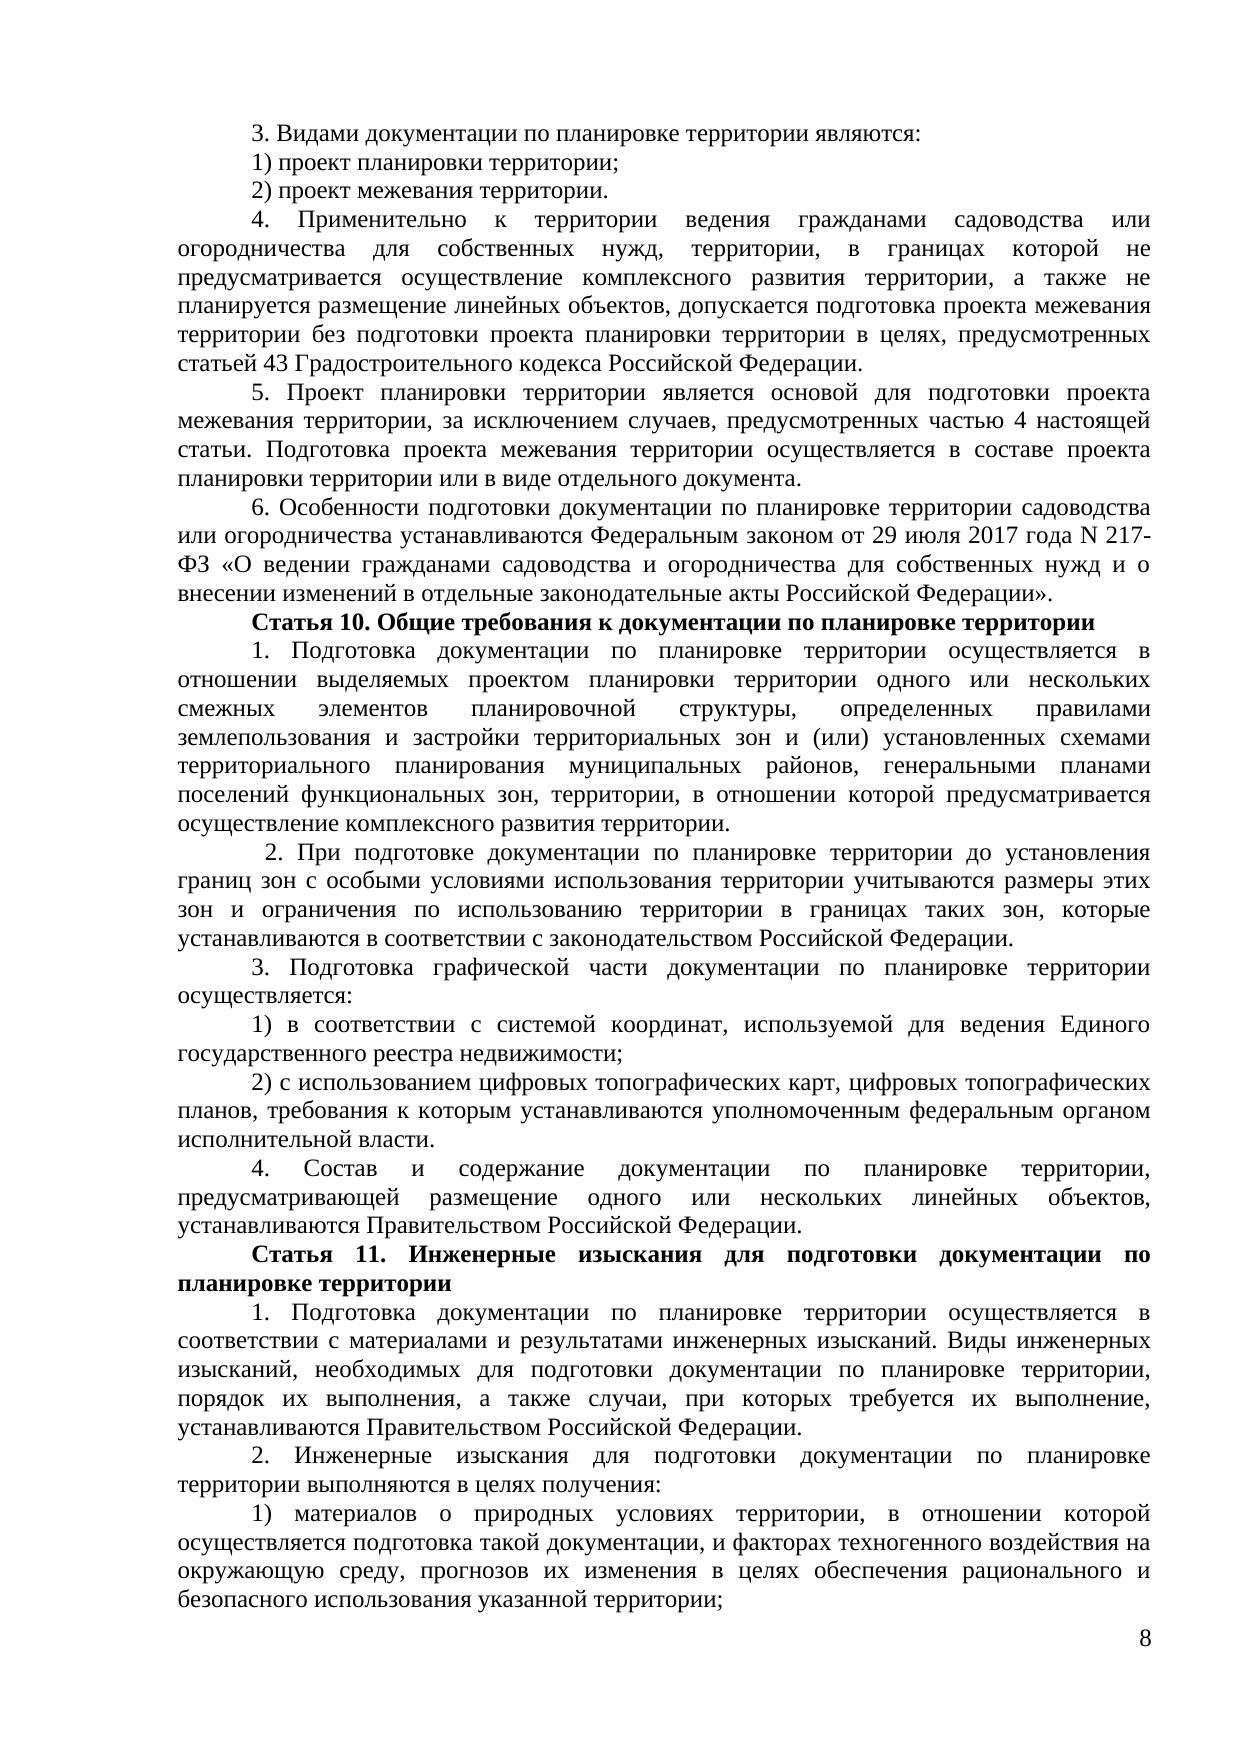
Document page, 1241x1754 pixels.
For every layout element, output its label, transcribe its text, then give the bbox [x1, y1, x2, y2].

text 2. При подготовке документации по планировке территории до установления границ зон с особыми условиями использования территории учитываются размеры этих зон и ограничения по использованию территории в границах таких зон, которые устанавливаются в соответствии с законодательством Российской Федерации. [177, 837, 1152, 952]
text 3. Подготовка графической части документации по планировке территории осуществляется: [177, 952, 1152, 1009]
text 5. Проект планировки территории является основой для подготовки проекта межевания территории, за исключением случаев, предусмотренных частью 4 настоящей статьи. Подготовка проекта межевания территории осуществляется в составе проекта планировки территории или в виде отдельного документа. [177, 377, 1152, 492]
text 2) с использованием цифровых топографических карт, цифровых топографических планов, требования к которым устанавливаются уполномоченным федеральным органом исполнительной власти. [177, 1067, 1152, 1153]
text 2) проект межевания территории. [177, 176, 1152, 204]
text 1) материалов о природных условиях территории, в отношении которой осуществляется подготовка такой документации, и факторах техногенного воздействия на окружающую среду, прогнозов их изменения в целях обеспечения рационального и безопасного использования указанной территории; [177, 1498, 1152, 1613]
text 4. Состав и содержание документации по планировке территории, предусматривающей размещение одного или нескольких линейных объектов, устанавливаются Правительством Российской Федерации. [177, 1153, 1152, 1239]
text 4. Применительно к территории ведения гражданами садоводства или огородничества для собственных нужд, территории, в границах которой не предусматривается осуществление комплексного развития территории, а также не планируется размещение линейных объектов, допускается подготовка проекта межевания территории без подготовки проекта планировки территории в целях, предусмотренных статьей 43 Градостроительного кодекса Российской Федерации. [177, 204, 1152, 377]
text Статья 11. Инженерные изыскания для подготовки документации по планировке территории [177, 1239, 1152, 1297]
text 1. Подготовка документации по планировке территории осуществляется в отношении выделяемых проектом планировки территории одного или нескольких смежных элементов планировочной структуры, определенных правилами землепользования и застройки территориальных зон и (или) установленных схемами территориального планирования муниципальных районов, генеральными планами поселений функциональных зон, территории, в отношении которой предусматривается осуществление комплексного развития территории. [177, 636, 1152, 837]
text 1) проект планировки территории; [177, 147, 1152, 176]
text Статья 10. Общие требования к документации по планировке территории [177, 607, 1152, 636]
text 6. Особенности подготовки документации по планировке территории садоводства или огородничества устанавливаются Федеральным законом от 29 июля 2017 года N 217-ФЗ «О ведении гражданами садоводства и огородничества для собственных нужд и о внесении изменений в отдельные законодательные акты Российской Федерации». [177, 492, 1152, 607]
text 1) в соответствии с системой координат, используемой для ведения Единого государственного реестра недвижимости; [177, 1009, 1152, 1067]
text 1. Подготовка документации по планировке территории осуществляется в соответствии с материалами и результатами инженерных изысканий. Виды инженерных изысканий, необходимых для подготовки документации по планировке территории, порядок их выполнения, а также случаи, при которых требуется их выполнение, устанавливаются Правительством Российской Федерации. [177, 1297, 1152, 1441]
text 3. Видами документации по планировке территории являются: [177, 118, 1152, 147]
text 2. Инженерные изыскания для подготовки документации по планировке территории выполняются в целях получения: [177, 1441, 1152, 1498]
